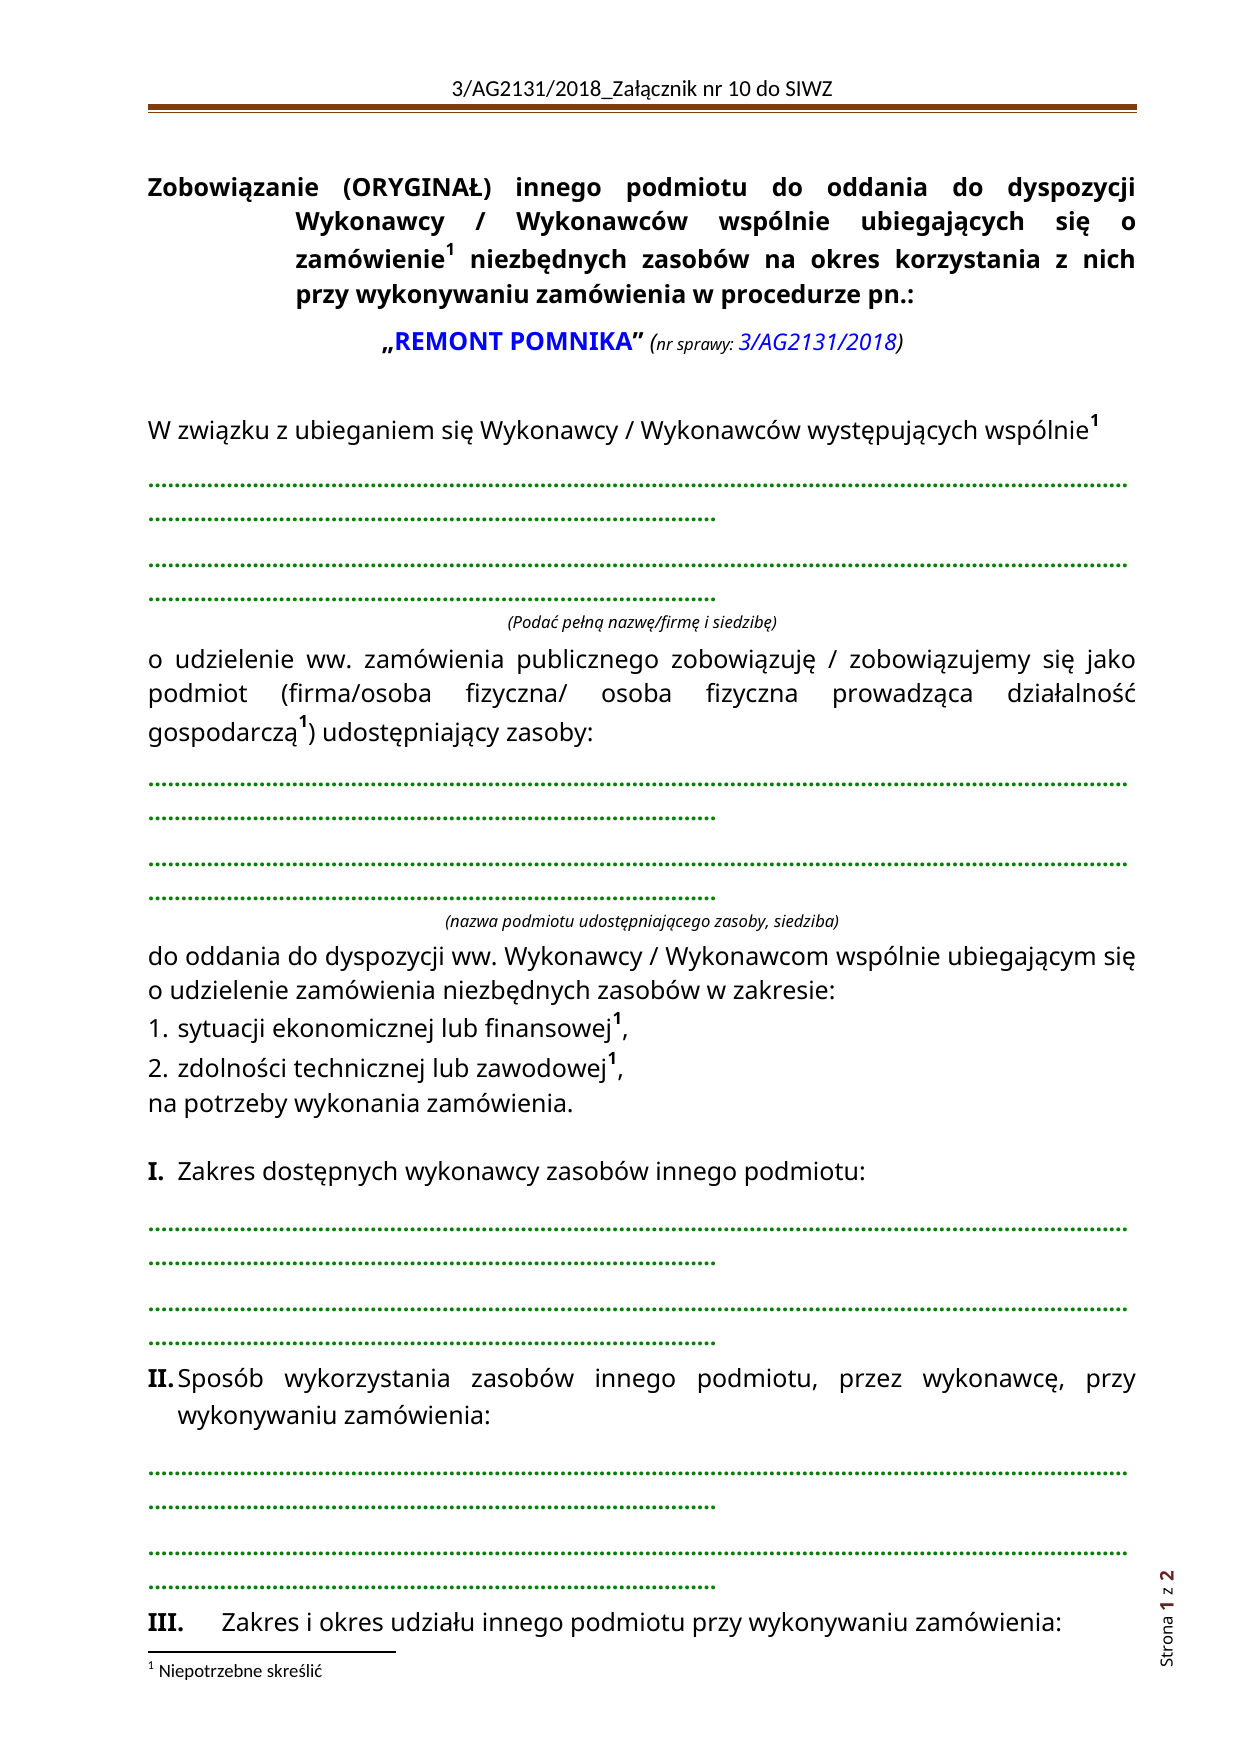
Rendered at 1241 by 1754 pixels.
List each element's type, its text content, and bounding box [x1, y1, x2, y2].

text ………………………………………………………………………………………………………………………………………………………………………………………………………………… [148, 1207, 1137, 1272]
text ………………………………………………………………………………………………………………………………………………………………………………………………………………… [148, 463, 1137, 528]
text „REMONT POMNIKA” (nr sprawy: 3/AG2131/2018) [148, 324, 1137, 358]
text do oddania do dyspozycji ww. Wykonawcy / Wykonawcom wspólnie ubiegającym się o udzielenie zamówienia niezbędnych zasobów w zakresie: [148, 938, 1137, 1006]
text Zobowiązanie (ORYGINAŁ) innego podmiotu do oddania do dyspozycji Wykonawcy / Wykonawców wspólnie ubiegających się o zamówienie niezbędnych zasobów na okres korzystania z nich przy wykonywaniu zamówienia w procedurze pn.: [148, 169, 1137, 311]
text W związku z ubieganiem się Wykonawcy / Wykonawców występujących wspólnie1 [148, 408, 1137, 448]
text ………………………………………………………………………………………………………………………………………………………………………………………………………………… [148, 543, 1137, 608]
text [148, 1451, 1137, 1516]
text ………………………………………………………………………………………………………………………………………………………………………………………………………………… [148, 1287, 1137, 1352]
text o udzielenie ww. zamówienia publicznego zobowiązuję / zobowiązujemy się jako podmiot (firma/osoba fizyczna/ osoba fizyczna prowadząca działalność gospodarczą1) udostępniający zasoby: [148, 642, 1137, 749]
text ………………………………………………………………………………………………………………………………………………………………………………………………………………… [148, 842, 1137, 907]
list sytuacji ekonomicznej lub finansowej1, [148, 1006, 1137, 1046]
list zdolności technicznej lub zawodowej1, [148, 1046, 1137, 1086]
list Zakres dostępnych wykonawcy zasobów innego podmiotu: [148, 1154, 1137, 1188]
text ………………………………………………………………………………………………………………………………………………………………………………………………………………… [148, 762, 1137, 827]
list Sposób wykorzystania zasobów innego podmiotu, przez wykonawcę, przy wykonywaniu zamówienia: [148, 1361, 1137, 1432]
text (Podać pełną nazwę/firmę i siedzibę) [148, 611, 1137, 633]
list Zakres i okres udziału innego podmiotu przy wykonywaniu zamówienia: [148, 1605, 1137, 1639]
text na potrzeby wykonania zamówienia. [148, 1086, 1137, 1120]
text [148, 1531, 1137, 1596]
text (nazwa podmiotu udostępniającego zasoby, siedziba) [148, 909, 1137, 932]
